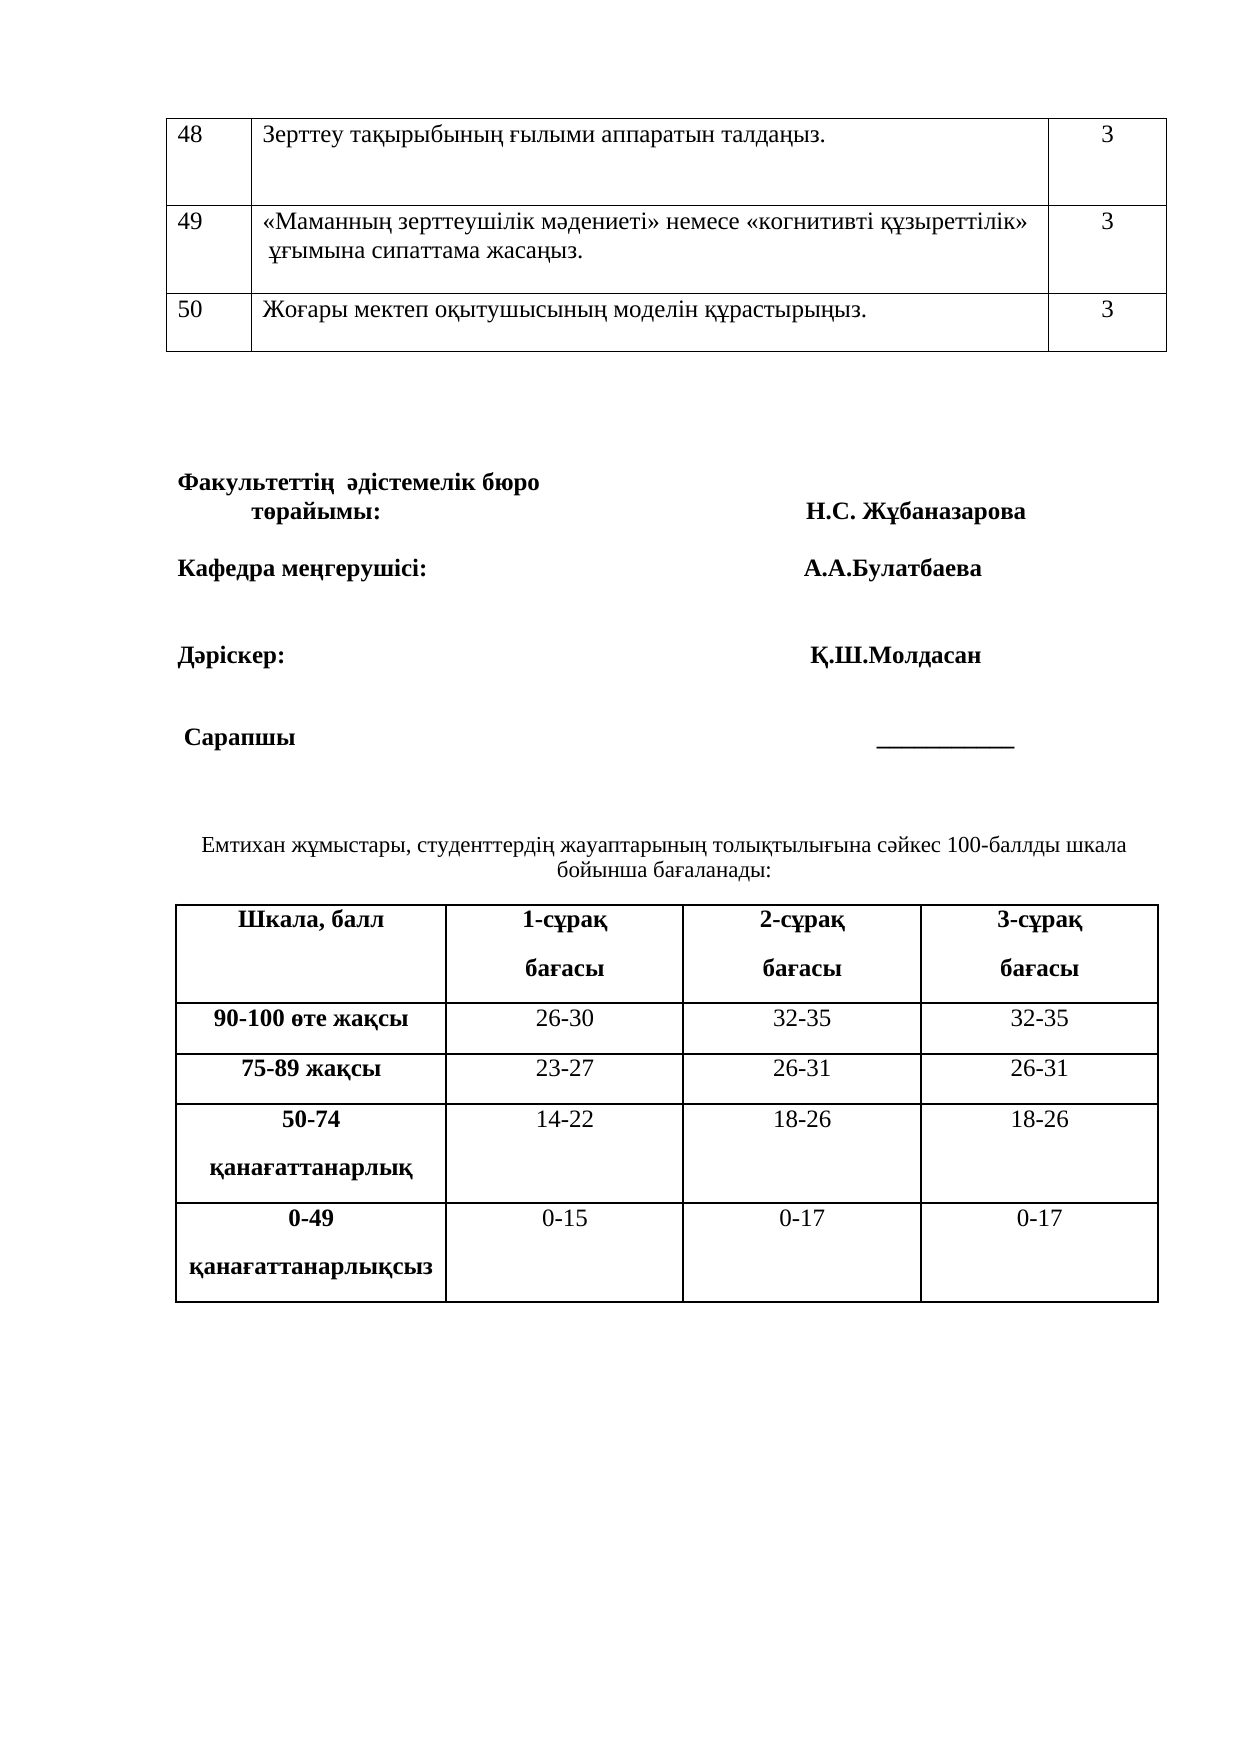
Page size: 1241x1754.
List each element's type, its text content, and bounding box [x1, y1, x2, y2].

table_cell 49 [167, 206, 251, 293]
table_header 2-сұрақ бағасы [684, 906, 920, 1002]
table_cell 50-74 қанағаттанарлық [177, 1105, 445, 1202]
table_cell 0-17 [922, 1204, 1157, 1301]
table_cell 14-22 [447, 1105, 682, 1202]
table_header 3-сұрақ бағасы [922, 906, 1157, 1002]
table_cell 26-31 [922, 1055, 1157, 1103]
text төрайымы: Н.С. Жұбаназарова [177, 496, 1152, 525]
table_header Шкала, балл [177, 906, 445, 1002]
table_cell 48 [167, 119, 251, 205]
text Факультеттің әдістемелік бюро [177, 467, 1152, 496]
table_cell 26-31 [684, 1055, 920, 1103]
table_cell 23-27 [447, 1055, 682, 1103]
table_cell 75-89 жақсы [177, 1055, 445, 1103]
text Сарапшы ___________ [177, 722, 1152, 750]
table_cell 90-100 өте жақсы [177, 1004, 445, 1053]
table_cell Жоғары мектеп оқытушысының моделін құрастырыңыз. [252, 294, 1048, 351]
table_cell 18-26 [922, 1105, 1157, 1202]
table_cell «Маманның зерттеушілік мәдениеті» немесе «когнитивті құзыреттілік» ұғымына сипаттама жасаңыз. [252, 206, 1048, 293]
table_cell 26-30 [447, 1004, 682, 1053]
table_cell 3 [1049, 294, 1166, 351]
table_cell 3 [1049, 119, 1166, 205]
table_header 1-сұрақ бағасы [447, 906, 682, 1002]
table_cell Зерттеу тақырыбының ғылыми аппаратын талдаңыз. [252, 119, 1048, 205]
table_cell 0-15 [447, 1204, 682, 1301]
text Емтихан жұмыстары, студенттердің жауаптарының толықтылығына сәйкес 100-баллды шкала бойынша бағаланады: [177, 832, 1152, 883]
table_cell 50 [167, 294, 251, 351]
table_cell 18-26 [684, 1105, 920, 1202]
table_cell 32-35 [684, 1004, 920, 1053]
table_cell 0-49 қанағаттанарлықсыз [177, 1204, 445, 1301]
table_cell 3 [1049, 206, 1166, 293]
table_cell 32-35 [922, 1004, 1157, 1053]
text Дәріскер: Қ.Ш.Молдасан [177, 640, 1152, 668]
table_cell 0-17 [684, 1204, 920, 1301]
text Кафедра меңгерушісі: А.А.Булатбаева [177, 553, 1152, 582]
